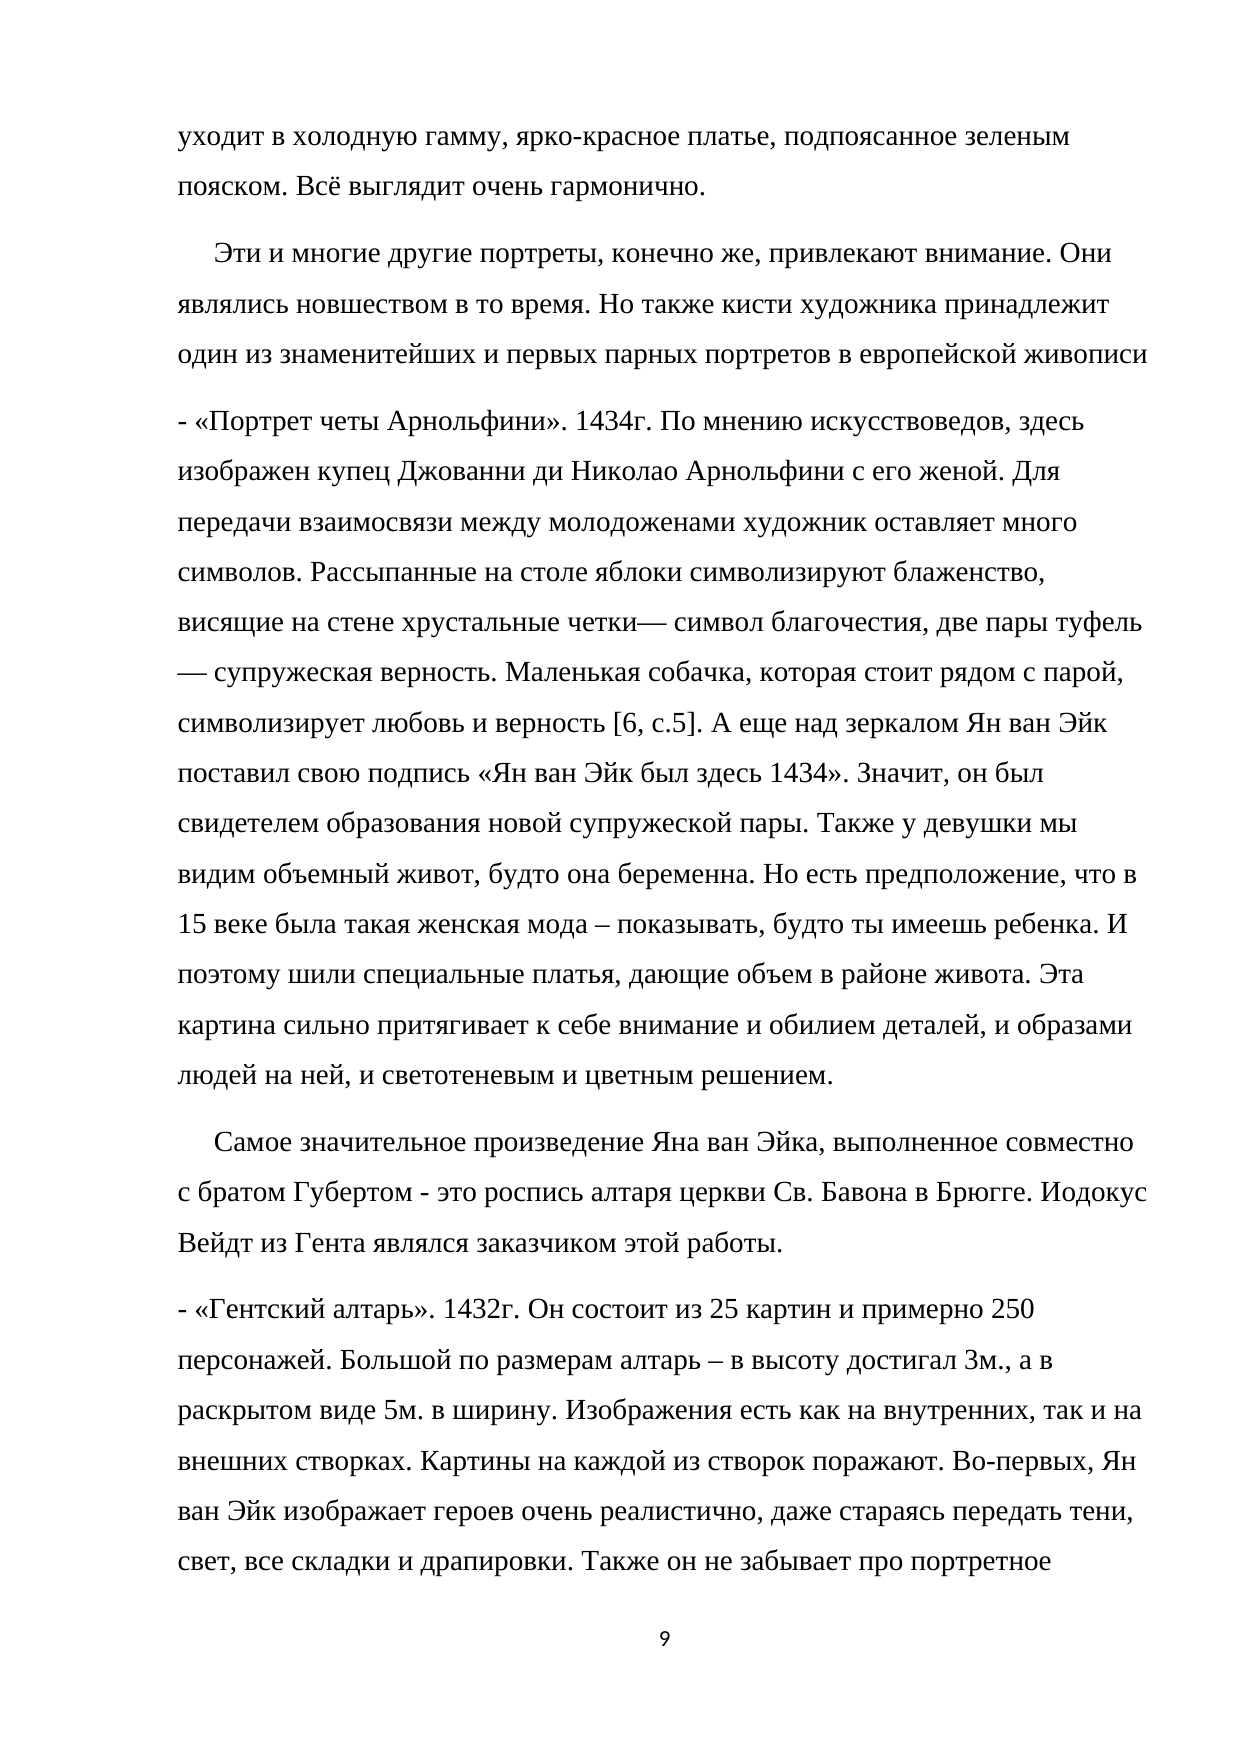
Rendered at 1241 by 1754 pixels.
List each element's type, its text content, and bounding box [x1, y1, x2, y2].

text Эти и многие другие портреты, конечно же, привлекают внимание. Они являлись новшеством в то время. Но также кисти художника принадлежит один из знаменитейших и первых парных портретов в европейской живописи [177, 235, 1152, 369]
text - «Портрет четы Арнольфини». 1434г. По мнению искусствоведов, здесь изображен купец Джованни ди Николао Арнольфини с его женой. Для передачи взаимосвязи между молодоженами художник оставляет много символов. Рассыпанные на столе яблоки символизируют блаженство, висящие на стене хрустальные четки— символ благочестия, две пары туфель — супружеская верность. Маленькая собачка, которая стоит рядом с парой, символизирует любовь и верность [6, с.5]. А еще над зеркалом Ян ван Эйк поставил свою подпись «Ян ван Эйк был здесь 1434». Значит, он был свидетелем образования новой супружеской пары. Также у девушки мы видим объемный живот, будто она беременна. Но есть предположение, что в 15 веке была такая женская мода – показывать, будто ты имеешь ребенка. И поэтому шили специальные платья, дающие объем в районе живота. Эта картина сильно притягивает к себе внимание и обилием деталей, и образами людей на ней, и светотеневым и цветным решением. [177, 403, 1152, 1091]
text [177, 118, 1152, 202]
text Самое значительное произведение Яна ван Эйка, выполненное совместно с братом Губертом - это роспись алтаря церкви Св. Бавона в Брюгге. Иодокус Вейдт из Гента являлся заказчиком этой работы. [177, 1124, 1152, 1258]
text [177, 1292, 1152, 1577]
